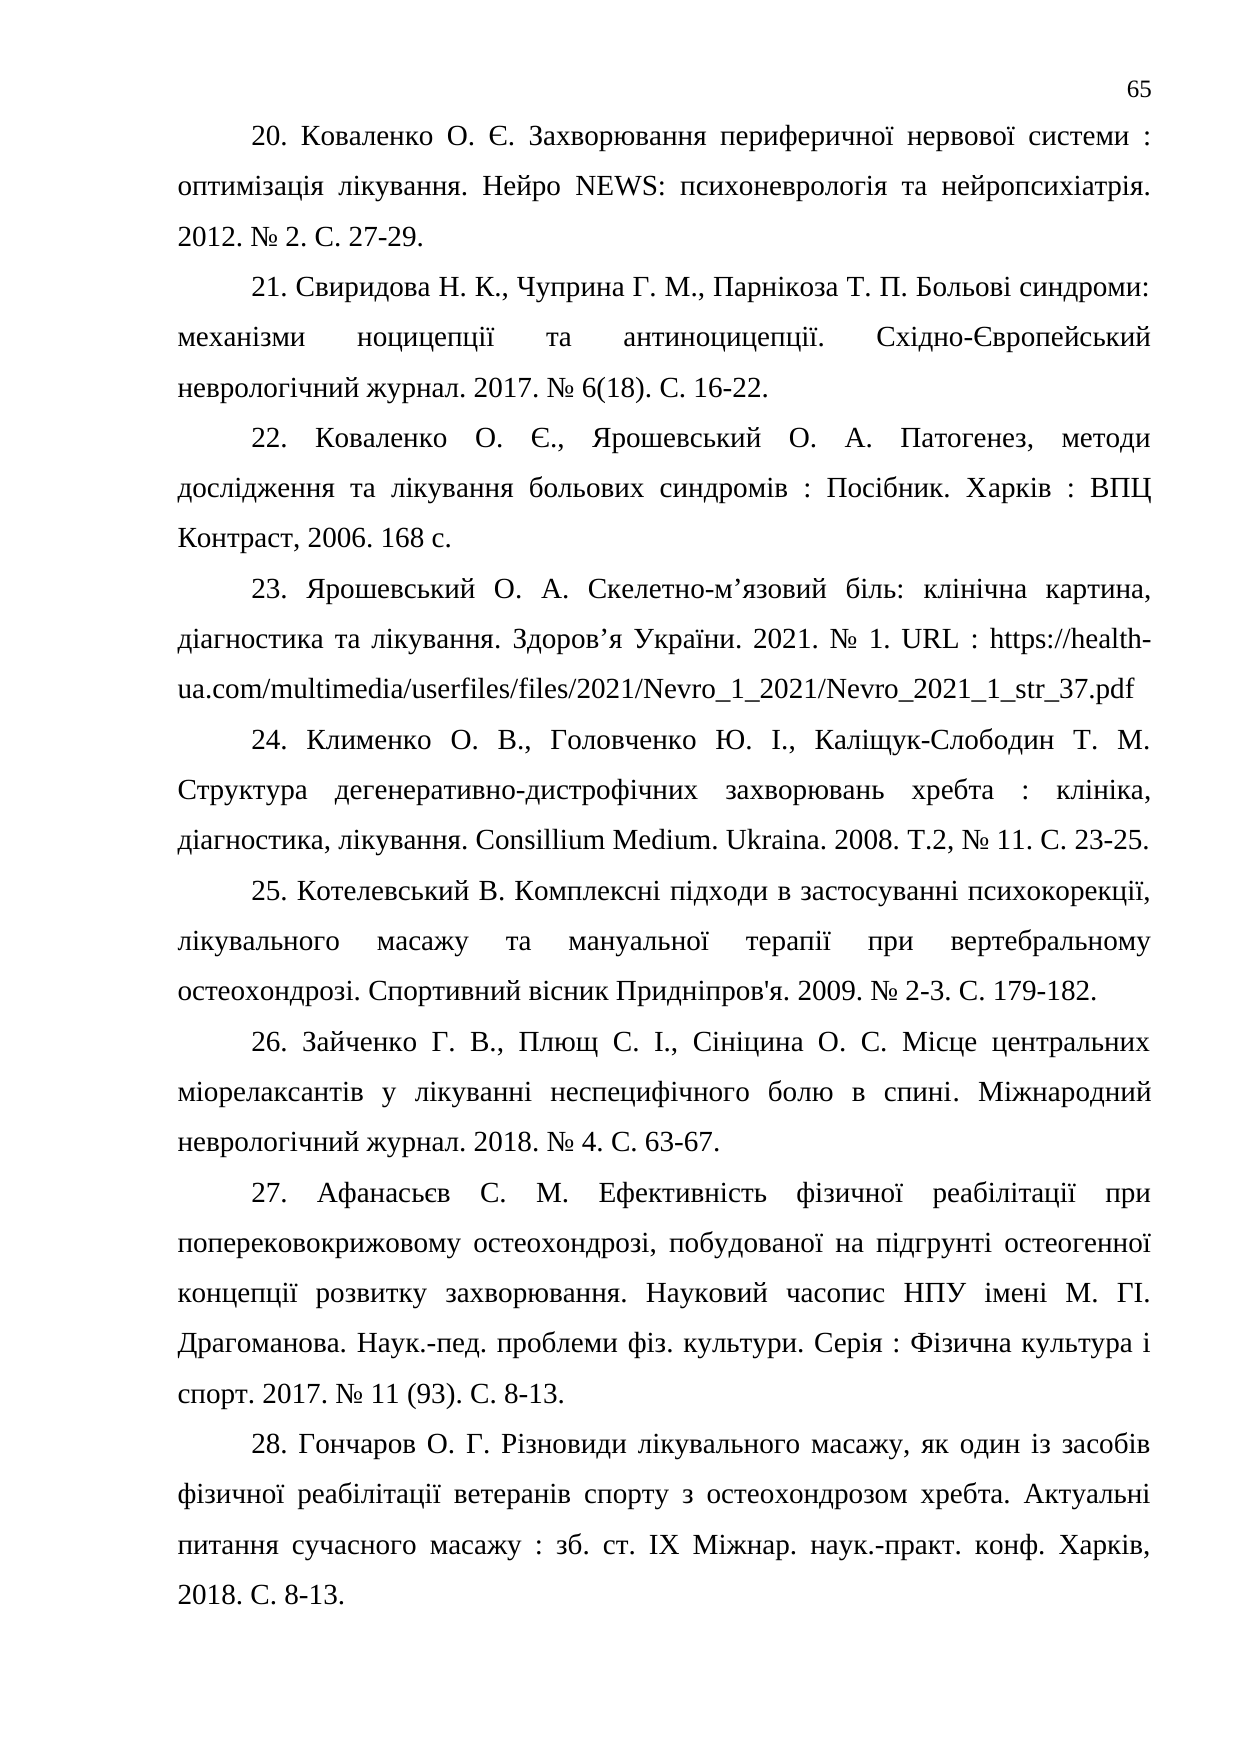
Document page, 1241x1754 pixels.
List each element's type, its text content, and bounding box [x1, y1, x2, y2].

text 23. Ярошевський О. А. Скелетно-м’язовий біль: клінічна картина, діагностика та лікування. Здоров’я України. 2021. № 1. URL : https://health-ua.com/multimedia/userfiles/files/2021/Nevro_1_2021/Nevro_2021_1_str_37.pdf [177, 571, 1152, 705]
text 20. Коваленко О. Є. Захворювання периферичної нервової системи : оптимізація лікування. Нейро NEWS: психоневрологія та нейропсихіатрія. 2012. № 2. С. 27-29. [177, 118, 1152, 252]
text 25. Котелевський В. Комплексні підходи в застосуванні психокорекції, лікувального масажу та мануальної терапії при вертебральному остеохондрозі. Спортивний вісник Придніпров'я. 2009. № 2-3. С. 179-182. [177, 873, 1152, 1007]
text 22. Коваленко О. Є., Ярошевський О. А. Патогенез, методи дослідження та лікування больових синдромів : Посібник. Харків : ВПЦ Контраст, 2006. 168 с. [177, 420, 1152, 554]
text 24. Клименко О. В., Головченко Ю. І., Каліщук-Слободин Т. М. Структура дегенеративно-дистрофічних захворювань хребта : клініка, діагностика, лікування. Consillium Medium. Ukraina. 2008. Т.2, № 11. С. 23-25. [177, 722, 1152, 856]
text 21. Свиридова Н. К., Чуприна Г. М., Парнікоза Т. П. Больові синдроми: механізми ноцицепції та антиноцицепції. Східно-Європейський неврологічний журнал. 2017. № 6(18). С. 16-22. [177, 269, 1152, 403]
text 28. Гончаров О. Г. Різновиди лікувального масажу, як один із засобів фізичної реабілітації ветеранів спорту з остеохондрозом хребта. Актуальні питання сучасного масажу : зб. ст. IX Міжнар. наук.-практ. конф. Харків, 2018. С. 8-13. [177, 1426, 1152, 1611]
text 26. Зайченко Г. В., Плющ С. І., Сініцина О. С. Місце центральних міорелаксантів у лікуванні неспецифічного болю в спині. Міжнародний неврологічний журнал. 2018. № 4. С. 63-67. [177, 1024, 1152, 1158]
text 27. Афанасьєв C. M. Ефективність фізичної реабілітації при поперековокрижовому остеохондрозі, побудованої на підгрунті остеогенної концепції розвитку захворювання. Науковий часопис НПУ імені М. ГІ. Драгоманова. Наук.-пед. проблеми фіз. культури. Серія : Фізична культура і спорт. 2017. № 11 (93). С. 8-13. [177, 1175, 1152, 1409]
